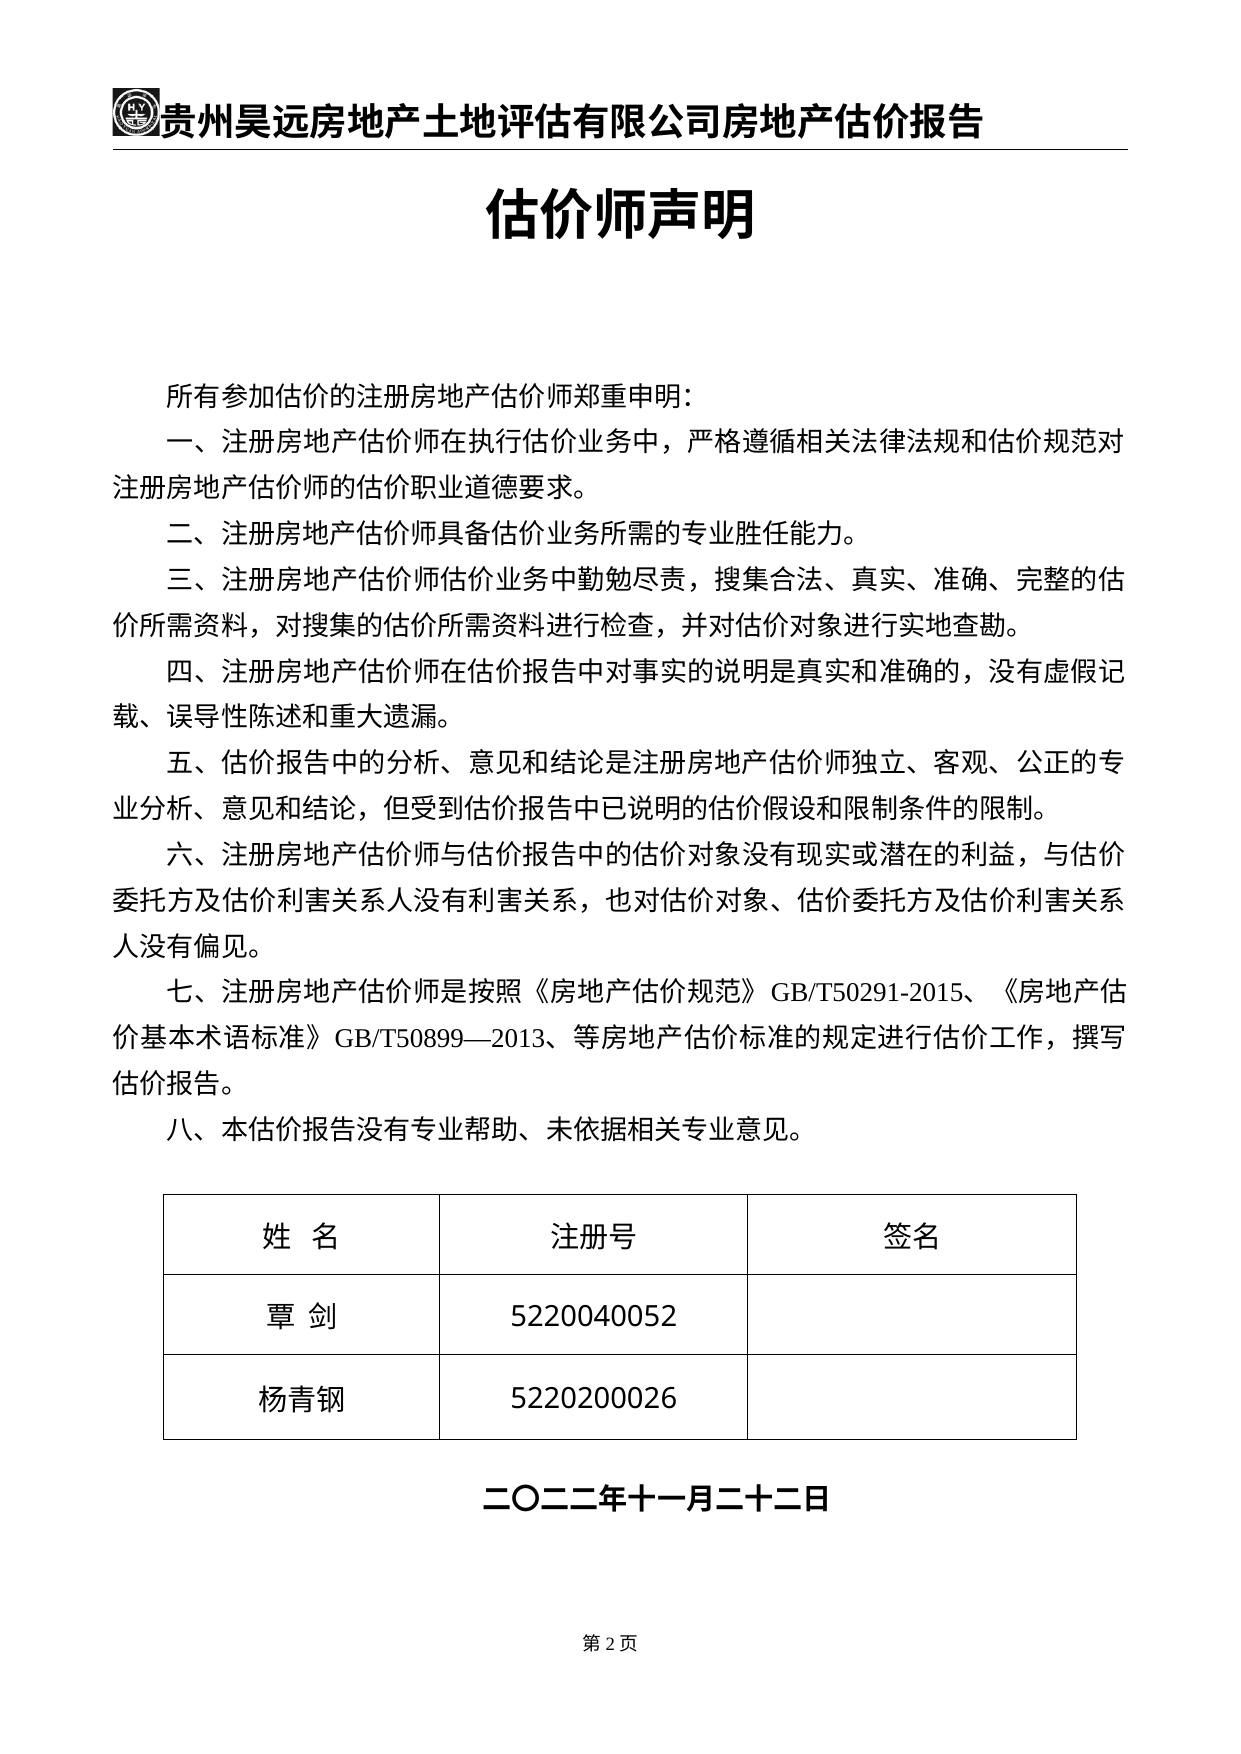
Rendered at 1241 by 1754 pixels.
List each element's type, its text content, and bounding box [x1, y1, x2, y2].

subtitle 估价师声明 [112, 162, 1128, 259]
list 一、注册房地产估价师在执行估价业务中，严格遵循相关法律法规和估价规范对注册房地产估价师的估价职业道德要求。 [112, 415, 1128, 507]
list 六、注册房地产估价师与估价报告中的估价对象没有现实或潜在的利益，与估价委托方及估价利害关系人没有利害关系，也对估价对象、估价委托方及估价利害关系人没有偏见。 [112, 828, 1128, 965]
list 三、注册房地产估价师估价业务中勤勉尽责，搜集合法、真实、准确、完整的估价所需资料，对搜集的估价所需资料进行检查，并对估价对象进行实地查勘。 [112, 553, 1128, 644]
table_cell [748, 1355, 1076, 1439]
list 所有参加估价的注册房地产估价师郑重申明： [112, 369, 1128, 415]
list 五、估价报告中的分析、意见和结论是注册房地产估价师独立、客观、公正的专业分析、意见和结论，但受到估价报告中已说明的估价假设和限制条件的限制。 [112, 736, 1128, 828]
picture [112, 88, 160, 136]
list 八、本估价报告没有专业帮助、未依据相关专业意见。 [112, 1103, 1128, 1148]
table_header 签名 [748, 1195, 1076, 1274]
table_cell [748, 1275, 1076, 1354]
table_header 注册号 [440, 1195, 747, 1274]
table_cell 5220200026 [440, 1355, 747, 1439]
list 二、注册房地产估价师具备估价业务所需的专业胜任能力。 [112, 507, 1128, 553]
list 四、注册房地产估价师在估价报告中对事实的说明是真实和准确的，没有虚假记载、误导性陈述和重大遗漏。 [112, 644, 1128, 736]
text 二〇二二年十一月二十二日 [112, 1475, 1128, 1517]
table_cell 5220040052 [440, 1275, 747, 1354]
table_cell 覃 剑 [164, 1275, 439, 1354]
table_header 姓 名 [164, 1195, 439, 1274]
table_cell 杨青钢 [164, 1355, 439, 1439]
list 七、注册房地产估价师是按照《房地产估价规范》GB/T50291-2015、《房地产估价基本术语标准》GB/T50899—2013、等房地产估价标准的规定进行估价工作，撰写估价报告。 [112, 965, 1128, 1103]
